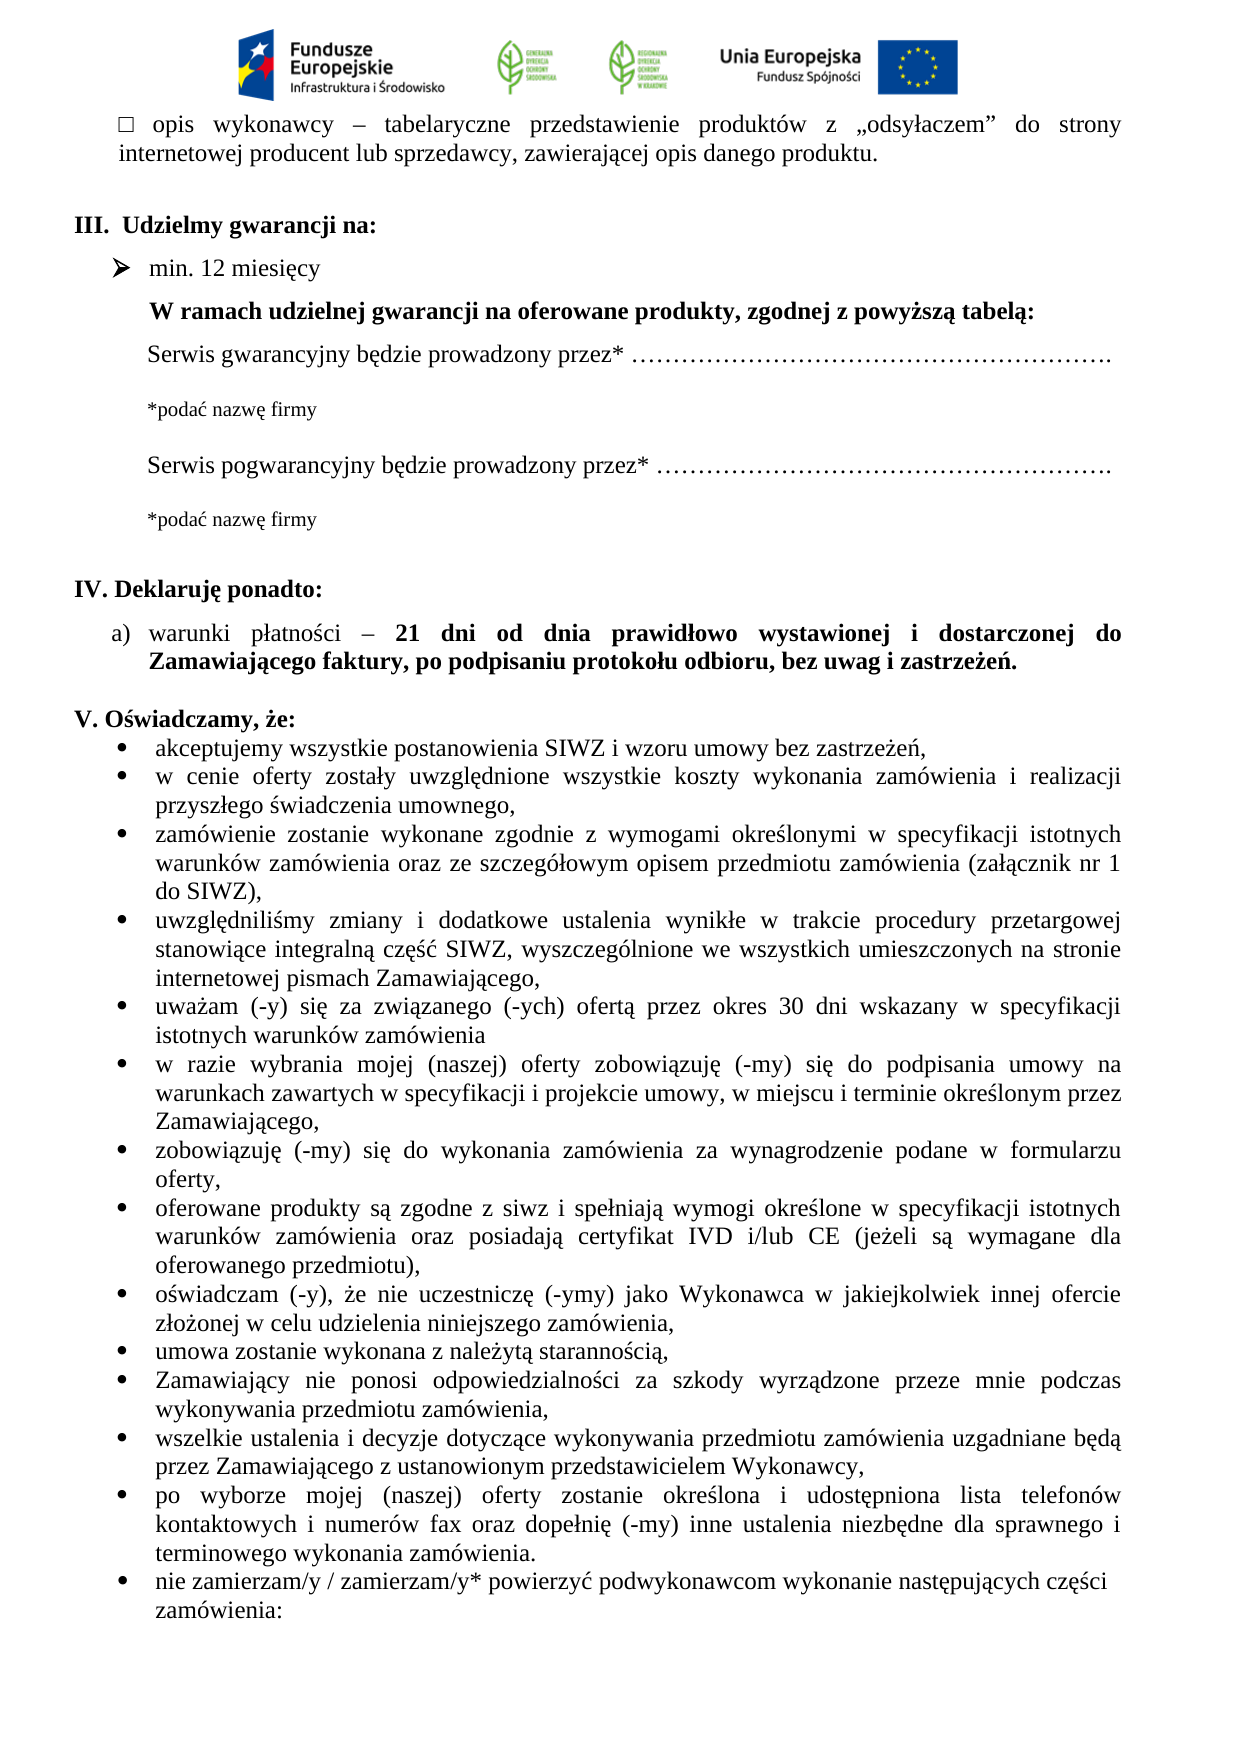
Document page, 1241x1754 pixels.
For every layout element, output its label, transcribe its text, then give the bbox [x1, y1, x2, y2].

text IV. Deklaruję ponadto: [74, 574, 1122, 603]
list oferowane produkty są zgodne z siwz i spełniają wymogi określone w specyfikacji istotnych warunków zamówienia oraz posiadają certyfikat IVD i/lub CE (jeżeli są wymagane dla oferowanego przedmiotu), [118, 1193, 1122, 1279]
list Zamawiający nie ponosi odpowiedzialności za szkody wyrządzone przeze mnie podczas wykonywania przedmiotu zamówienia, [118, 1365, 1122, 1423]
list Serwis gwarancyjny będzie prowadzony przez* …………………………………………………. [147, 339, 1122, 368]
list w cenie oferty zostały uwzględnione wszystkie koszty wykonania zamówienia i realizacji przyszłego świadczenia umownego, [118, 761, 1122, 819]
text V. Oświadczamy, że: [74, 704, 1122, 733]
list *podać nazwę firmy [147, 397, 1122, 421]
list *podać nazwę firmy [147, 507, 1122, 531]
list umowa zostanie wykonana z należytą starannością, [118, 1336, 1122, 1365]
list wszelkie ustalenia i decyzje dotyczące wykonywania przedmiotu zamówienia uzgadniane będą przez Zamawiającego z ustanowionym przedstawicielem Wykonawcy, [118, 1423, 1122, 1480]
text III. Udzielmy gwarancji na: [74, 210, 1122, 239]
list uwzględniliśmy zmiany i dodatkowe ustalenia wynikłe w trakcie procedury przetargowej stanowiące integralną część SIWZ, wyszczególnione we wszystkich umieszczonych na stronie internetowej pismach Zamawiającego, [118, 905, 1122, 991]
list oświadczam (-y), że nie uczestniczę (-ymy) jako Wykonawca w jakiejkolwiek innej ofercie złożonej w celu udzielenia niniejszego zamówienia, [118, 1279, 1122, 1336]
list W ramach udzielnej gwarancji na oferowane produkty, zgodnej z powyższą tabelą: [149, 296, 1122, 325]
list po wyborze mojej (naszej) oferty zostanie określona i udostępniona lista telefonów kontaktowych i numerów fax oraz dopełnię (-my) inne ustalenia niezbędne dla sprawnego i terminowego wykonania zamówienia. [118, 1480, 1122, 1566]
list uważam (-y) się za związanego (-ych) ofertą przez okres 30 dni wskazany w specyfikacji istotnych warunków zamówienia [118, 991, 1122, 1049]
list akceptujemy wszystkie postanowienia SIWZ i wzoru umowy bez zastrzeżeń, [118, 733, 1122, 761]
list w razie wybrania mojej (naszej) oferty zobowiązuję (-my) się do podpisania umowy na warunkach zawartych w specyfikacji i projekcie umowy, w miejscu i terminie określonym przez Zamawiającego, [118, 1049, 1122, 1135]
text □ opis wykonawcy – tabelaryczne przedstawienie produktów z „odsyłaczem” do strony internetowej producent lub sprzedawcy, zawierającej opis danego produktu. [118, 109, 1122, 167]
picture [238, 29, 958, 101]
list Serwis pogwarancyjny będzie prowadzony przez* ………………………………………………. [147, 450, 1122, 479]
list warunki płatności – 21 dni od dnia prawidłowo wystawionej i dostarczonej do Zamawiającego faktury, po podpisaniu protokołu odbioru, bez uwag i zastrzeżeń. [111, 618, 1122, 675]
list min. 12 miesięcy [111, 253, 1122, 282]
list nie zamierzam/y / zamierzam/y* powierzyć podwykonawcom wykonanie następujących części zamówienia: [118, 1566, 1122, 1624]
list zobowiązuję (-my) się do wykonania zamówienia za wynagrodzenie podane w formularzu oferty, [118, 1135, 1122, 1193]
list zamówienie zostanie wykonane zgodnie z wymogami określonymi w specyfikacji istotnych warunków zamówienia oraz ze szczegółowym opisem przedmiotu zamówienia (załącznik nr 1 do SIWZ), [118, 819, 1122, 905]
